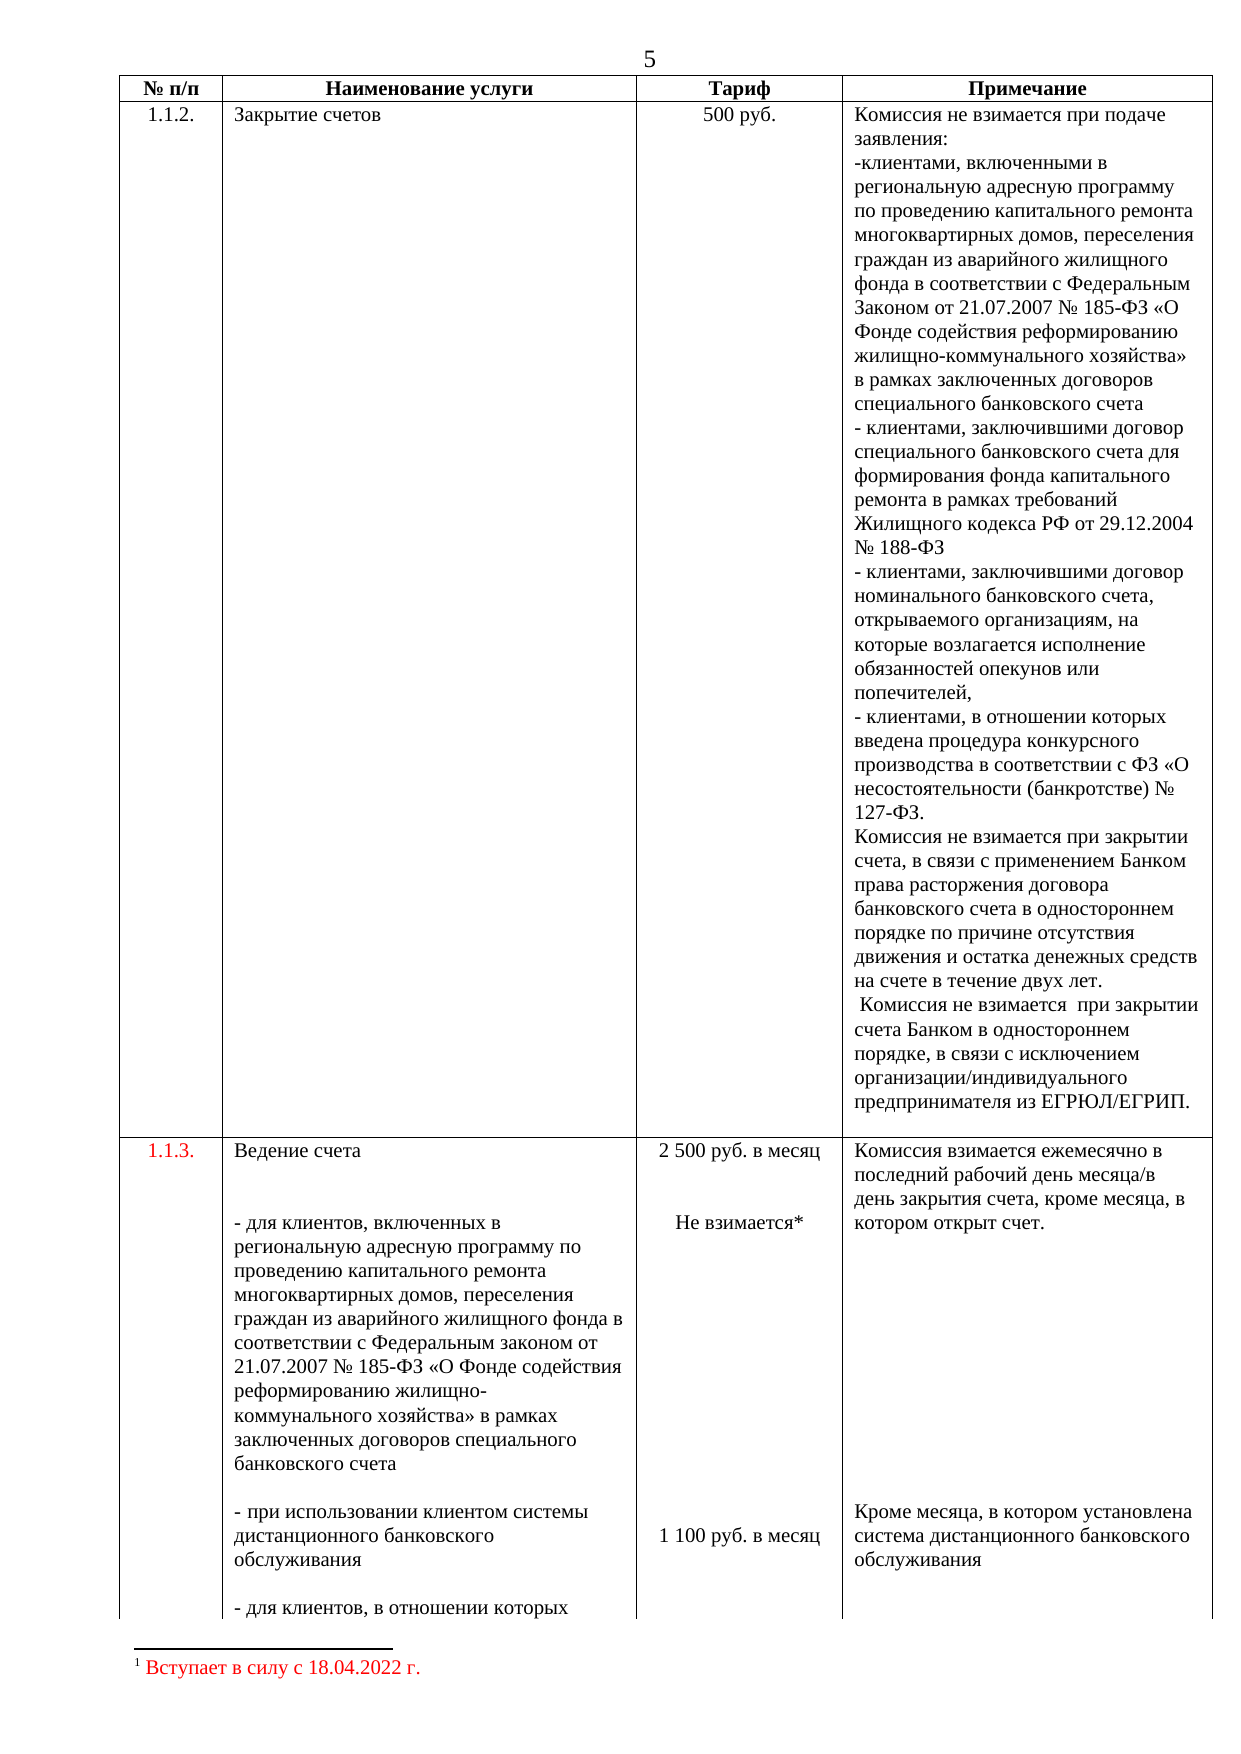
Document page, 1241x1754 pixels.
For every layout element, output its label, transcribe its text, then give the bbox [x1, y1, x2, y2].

table_cell 500 руб. [637, 102, 842, 1137]
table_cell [843, 1138, 1212, 1619]
table_header № п/п [120, 76, 222, 101]
table_cell 1.1.2. [120, 102, 222, 1137]
table_cell Комиссия не взимается при подаче заявления: -клиентами, включенными в региональную адресную программу по проведению капитального ремонта многоквартирных домов, переселения граждан из аварийного жилищного фонда в соответствии с Федеральным Законом от 21.07.2007 № 185-ФЗ «О Фонде содействия реформированию жилищно-коммунального хозяйства» в рамках заключенных договоров специального банковского счета - клиентами, заключившими договор специального банковского счета для формирования фонда капитального ремонта в рамках требований Жилищного кодекса РФ от 29.12.2004 № 188-ФЗ - клиентами, заключившими договор номинального банковского счета, открываемого организациям, на которые возлагается исполнение обязанностей опекунов или попечителей, - клиентами, в отношении которых введена процедура конкурсного производства в соответствии с ФЗ «О несостоятельности (банкротстве) № 127-ФЗ. Комиссия не взимается при закрытии счета, в связи с применением Банком права расторжения договора банковского счета в одностороннем порядке по причине отсутствия движения и остатка денежных средств на счете в течение двух лет. Комиссия не взимается при закрытии счета Банком в одностороннем порядке, в связи с исключением организации/индивидуального предпринимателя из ЕГРЮЛ/ЕГРИП. [843, 102, 1212, 1137]
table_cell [637, 1138, 842, 1619]
table_header Наименование услуги [223, 76, 636, 101]
table_cell 1.1.3. [120, 1138, 222, 1619]
table_header Примечание [843, 76, 1212, 101]
table_cell Закрытие счетов [223, 102, 636, 1137]
table_header Тариф [637, 76, 842, 101]
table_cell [223, 1138, 636, 1619]
